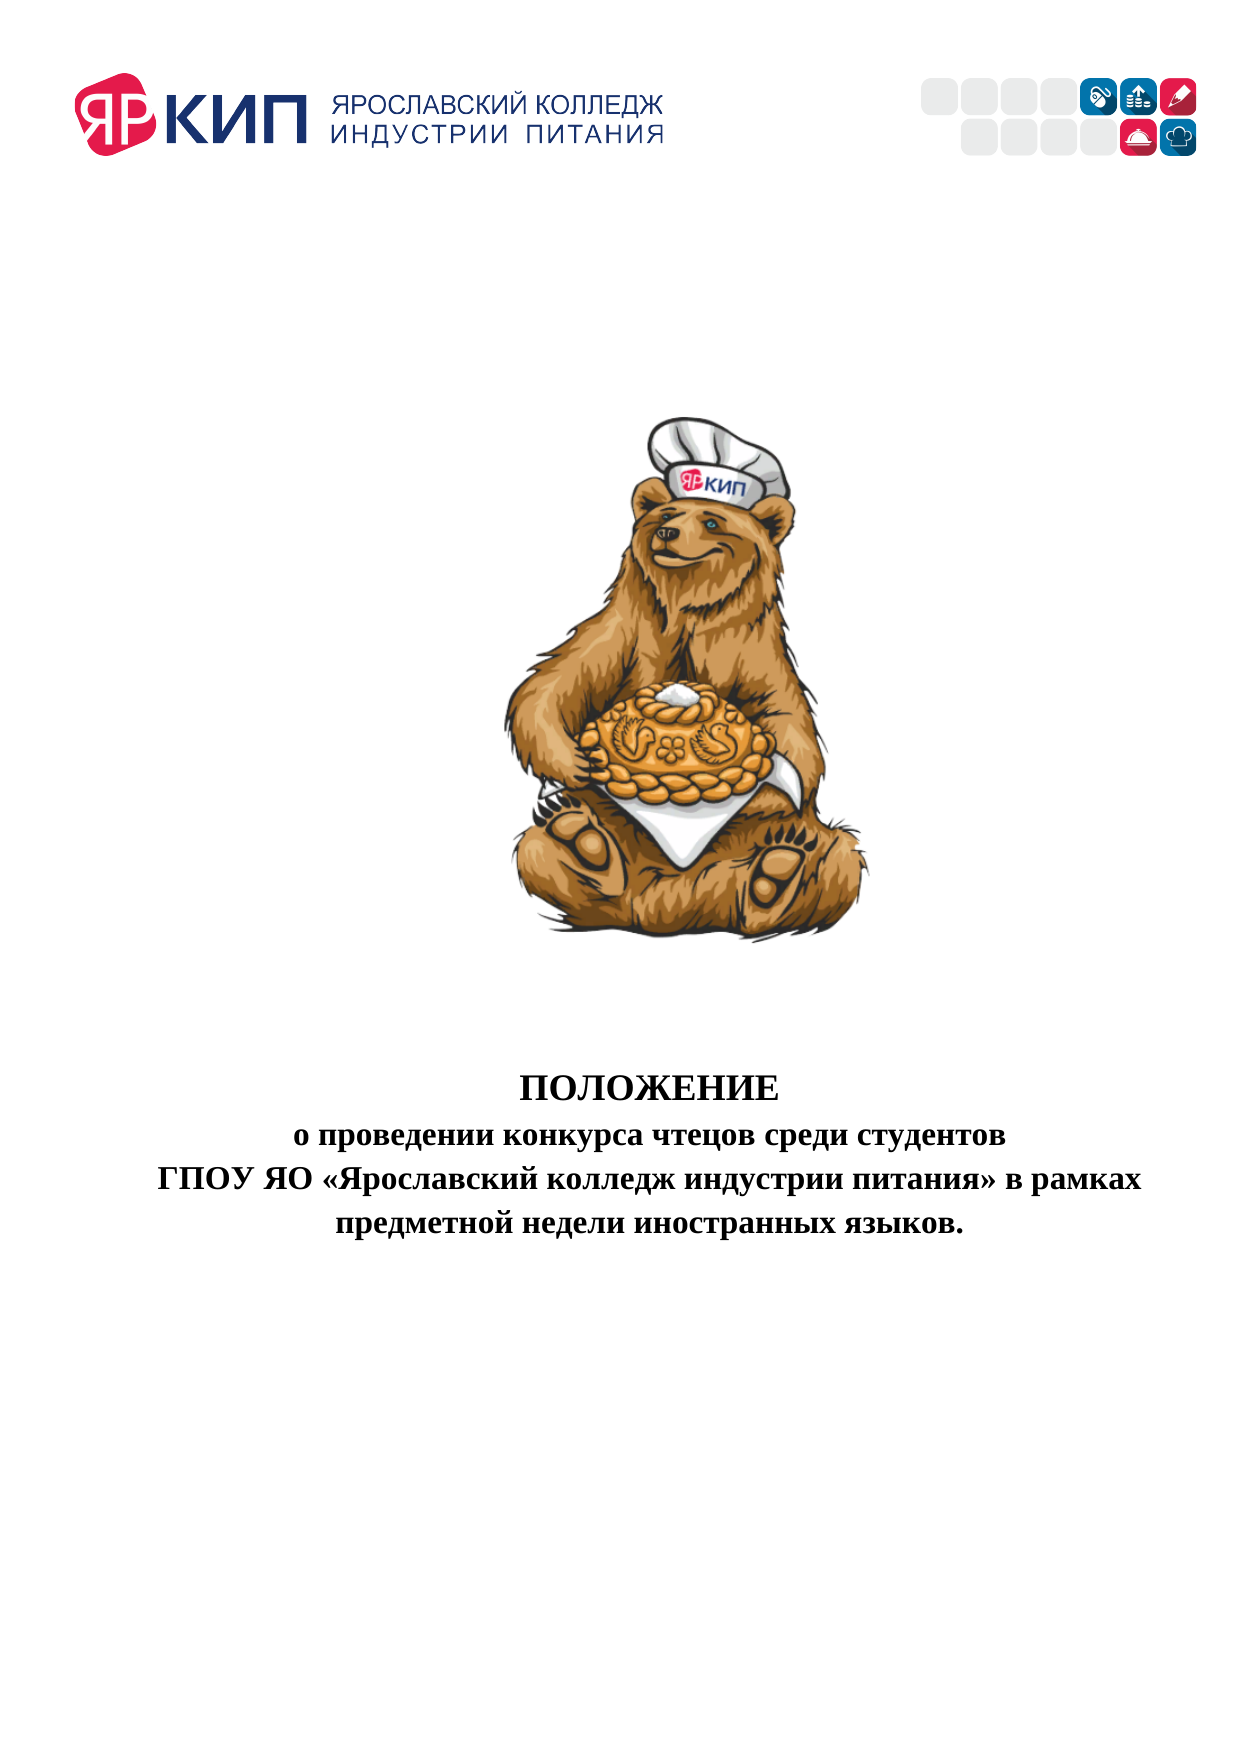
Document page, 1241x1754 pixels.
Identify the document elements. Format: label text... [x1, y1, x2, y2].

picture [500, 407, 873, 951]
picture [74, 73, 663, 156]
picture [1133, 86, 1144, 96]
picture [921, 78, 1197, 156]
picture [1091, 93, 1105, 107]
text ПОЛОЖЕНИЕ о проведении конкурса чтецов среди студентов [118, 1066, 1181, 1153]
text ГПОУ ЯО «Ярославский колледж индустрии питания» в рамках предметной недели иностранных языков. [118, 1158, 1181, 1241]
picture [1128, 95, 1133, 103]
